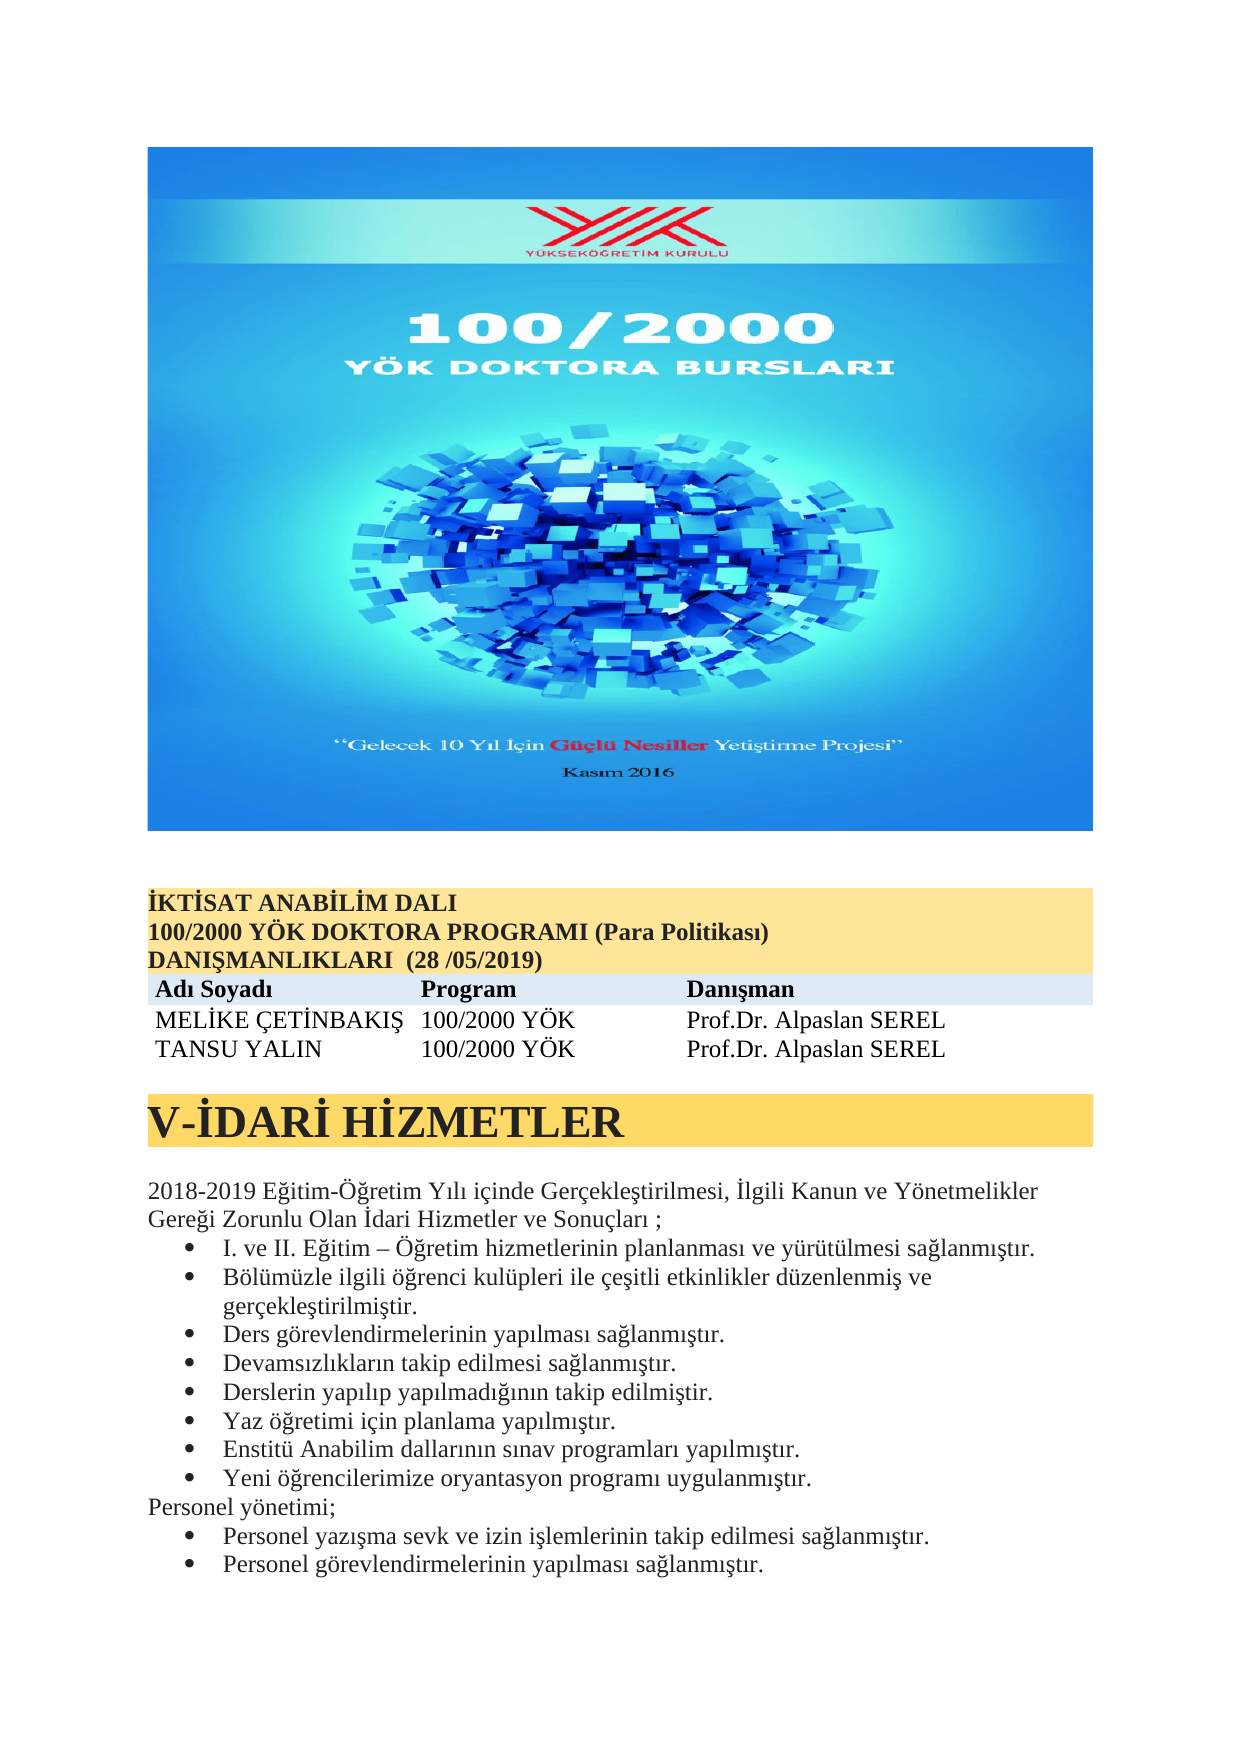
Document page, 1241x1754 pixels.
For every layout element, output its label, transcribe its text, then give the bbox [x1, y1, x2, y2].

list Yeni öğrencilerimize oryantasyon programı uygulanmıştır. [185, 1463, 1093, 1492]
table_cell MELİKE ÇETİNBAKIŞ [148, 1005, 413, 1034]
list I. ve II. Eğitim – Öğretim hizmetlerinin planlanması ve yürütülmesi sağlanmıştır. [185, 1233, 1093, 1262]
table_header Adı Soyadı [148, 974, 413, 1005]
list Yaz öğretimi için planlama yapılmıştır. [185, 1406, 1093, 1434]
table_cell TANSU YALIN [148, 1035, 413, 1066]
text İKTİSAT ANABİLİM DALI [148, 888, 1093, 917]
table_cell 100/2000 YÖK [413, 1035, 679, 1066]
list Personel görevlendirmelerinin yapılması sağlanmıştır. [185, 1549, 1093, 1578]
text DANIŞMANLIKLARI (28 /05/2019) [148, 946, 1093, 974]
list Ders görevlendirmelerinin yapılması sağlanmıştır. [185, 1319, 1093, 1348]
text Gereği Zorunlu Olan İdari Hizmetler ve Sonuçları ; [148, 1204, 1093, 1233]
table_cell Prof.Dr. Alpaslan SEREL [679, 1035, 1093, 1066]
text Personel yönetimi; [148, 1492, 1093, 1521]
list Derslerin yapılıp yapılmadığının takip edilmiştir. [185, 1377, 1093, 1406]
table_header Danışman [679, 974, 1093, 1005]
list Bölümüzle ilgili öğrenci kulüpleri ile çeşitli etkinlikler düzenlenmiş ve gerçekleştirilmiştir. [185, 1262, 1093, 1319]
text 100/2000 YÖK DOKTORA PROGRAMI (Para Politikası) [148, 917, 1093, 946]
table_cell 100/2000 YÖK [413, 1005, 679, 1034]
table_cell Prof.Dr. Alpaslan SEREL [679, 1005, 1093, 1034]
text 2018-2019 Eğitim-Öğretim Yılı içinde Gerçekleştirilmesi, İlgili Kanun ve Yönetmelikler [148, 1176, 1093, 1204]
picture [147, 147, 1093, 831]
table_header Program [413, 974, 679, 1005]
list Personel yazışma sevk ve izin işlemlerinin takip edilmesi sağlanmıştır. [185, 1521, 1093, 1549]
text V-İDARİ HİZMETLER [148, 1094, 1093, 1147]
list Enstitü Anabilim dallarının sınav programları yapılmıştır. [185, 1434, 1093, 1463]
list Devamsızlıkların takip edilmesi sağlanmıştır. [185, 1348, 1093, 1377]
